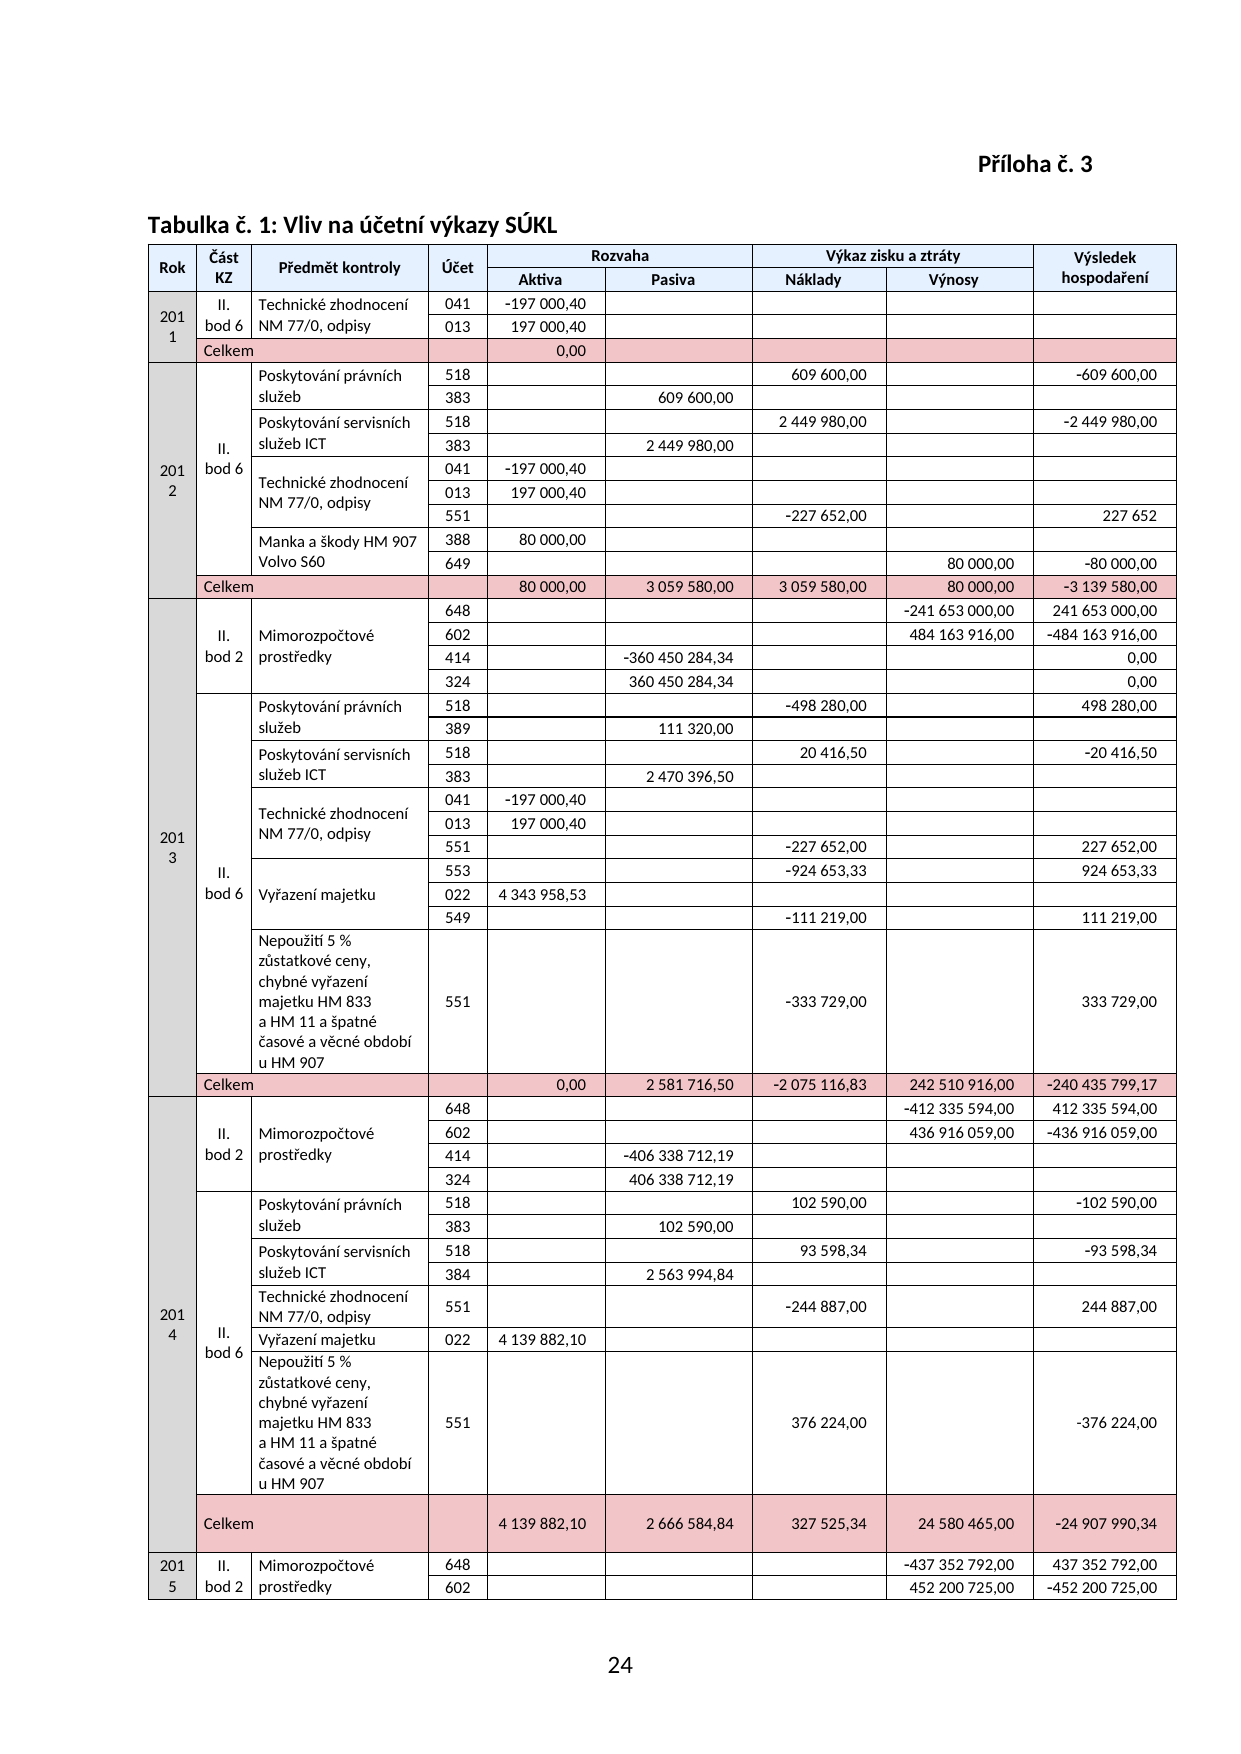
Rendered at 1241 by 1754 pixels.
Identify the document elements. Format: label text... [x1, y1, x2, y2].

table_cell [753, 812, 886, 834]
table_cell 609 600,00 [606, 386, 752, 409]
table_cell [887, 694, 1033, 716]
table_cell [887, 1168, 1033, 1191]
table_cell 244 887,00 [1034, 1286, 1176, 1327]
table_cell Nepoužití 5 % zůstatkové ceny, chybné vyřazení majetku HM 833 a HM 11 a špatné časové a věcné období u HM 907 [252, 930, 428, 1072]
table_cell [887, 292, 1033, 314]
table_cell [1034, 315, 1176, 338]
table_cell 333 729,00 [1034, 930, 1176, 1072]
table_cell 324 [429, 1168, 487, 1191]
table_cell 648 [429, 1097, 487, 1120]
table_cell [488, 434, 605, 456]
table_cell [606, 1239, 752, 1262]
table_cell [488, 907, 605, 929]
table_cell [753, 1328, 886, 1351]
table_cell [606, 788, 752, 811]
table_cell 437 352 792,00 [887, 1553, 1033, 1575]
table_cell [887, 1239, 1033, 1262]
table_cell 20 416,50 [1034, 741, 1176, 764]
table_cell 383 [429, 1215, 487, 1238]
table_cell 360 450 284,34 [606, 646, 752, 669]
table_cell Nepoužití 5 % zůstatkové ceny, chybné vyřazení majetku HM 833 a HM 11 a špatné časové a věcné období u HM 907 [252, 1352, 428, 1494]
table_cell [1034, 434, 1176, 456]
table_cell 549 [429, 907, 487, 929]
table_cell [887, 788, 1033, 811]
table_cell Poskytování právních služeb [252, 1192, 428, 1238]
table_cell [887, 930, 1033, 1072]
table_cell [887, 718, 1033, 740]
table_cell [1034, 1328, 1176, 1351]
table_cell 498 280,00 [753, 694, 886, 716]
table_cell 384 [429, 1263, 487, 1285]
table_cell 3 139 580,00 [1034, 576, 1176, 598]
table_cell 360 450 284,34 [606, 670, 752, 693]
table_cell [606, 1286, 752, 1327]
table_cell Technické zhodnocení NM 77/0, odpisy [252, 788, 428, 858]
table_cell [753, 552, 886, 574]
table_cell 013 [429, 315, 487, 338]
table_cell Mimorozpočtové prostředky [252, 1097, 428, 1191]
table_cell [887, 859, 1033, 882]
table_cell [887, 363, 1033, 385]
table_cell 388 [429, 528, 487, 551]
table_cell [488, 930, 605, 1072]
table_cell [1034, 788, 1176, 811]
table_cell [887, 1286, 1033, 1327]
table_cell 20 416,50 [753, 741, 886, 764]
table_cell [887, 670, 1033, 693]
table_cell Mimorozpočtové prostředky [252, 599, 428, 693]
table_cell 041 [429, 292, 487, 314]
table_cell 013 [429, 481, 487, 503]
table_cell [753, 599, 886, 622]
table_cell [887, 481, 1033, 503]
table_cell 609 600,00 [1034, 363, 1176, 385]
table_cell 022 [429, 1328, 487, 1351]
table_cell 2 449 980,00 [1034, 410, 1176, 433]
table_cell [1034, 812, 1176, 834]
table_cell [753, 315, 886, 338]
table_cell [1034, 457, 1176, 480]
table_cell 412 335 594,00 [1034, 1097, 1176, 1120]
table_cell 436 916 059,00 [1034, 1121, 1176, 1143]
table_cell II. bod 2 [197, 599, 251, 693]
table_cell 80 000,00 [1034, 552, 1176, 574]
table_cell [753, 718, 886, 740]
table_cell [488, 552, 605, 574]
table_cell 2 563 994,84 [606, 1263, 752, 1285]
table_cell Celkem [197, 1495, 428, 1552]
table_cell 406 338 712,19 [606, 1144, 752, 1167]
table_cell 383 [429, 386, 487, 409]
table_cell [488, 670, 605, 693]
table_cell 2012 [149, 363, 196, 598]
table_cell Poskytování servisních služeb ICT [252, 741, 428, 787]
table_cell [488, 694, 605, 716]
table_cell [1034, 883, 1176, 906]
table_cell [887, 1192, 1033, 1214]
table_cell 80 000,00 [488, 576, 605, 598]
table_cell [753, 1215, 886, 1238]
table_cell 414 [429, 1144, 487, 1167]
table_cell Poskytování servisních služeb ICT [252, 410, 428, 456]
table_cell [488, 1576, 605, 1599]
table_cell [606, 883, 752, 906]
table_cell 518 [429, 410, 487, 433]
table_cell [1034, 481, 1176, 503]
table_cell [1034, 765, 1176, 787]
table_cell 551 [429, 505, 487, 527]
table_cell [488, 1168, 605, 1191]
table_cell [488, 718, 605, 740]
table_cell 2015 [149, 1553, 196, 1599]
table_cell 412 335 594,00 [887, 1097, 1033, 1120]
table_cell 111 320,00 [606, 718, 752, 740]
table_cell 551 [429, 930, 487, 1072]
table_cell [606, 741, 752, 764]
table_cell Celkem [197, 339, 428, 362]
table_cell 197 000,40 [488, 788, 605, 811]
table_cell 2 075 116,83 [753, 1074, 886, 1096]
table_cell [488, 859, 605, 882]
table_cell Vyřazení majetku [252, 1328, 428, 1351]
table_header Předmět kontroly [252, 245, 428, 291]
table_cell [606, 552, 752, 574]
table_cell [488, 741, 605, 764]
table_cell 80 000,00 [887, 552, 1033, 574]
table_cell 197 000,40 [488, 457, 605, 480]
table_cell Pasiva [606, 268, 752, 291]
table_cell [606, 1352, 752, 1494]
table_cell [606, 930, 752, 1072]
table_header Rozvaha [488, 245, 752, 267]
table_cell 0,00 [1034, 670, 1176, 693]
table_cell [488, 599, 605, 622]
table_header Výsledek hospodaření [1034, 245, 1176, 291]
table_cell 242 510 916,00 [887, 1074, 1033, 1096]
table_cell [1034, 292, 1176, 314]
table_cell [887, 1263, 1033, 1285]
table_cell [753, 1097, 886, 1120]
table_cell [488, 1192, 605, 1214]
table_cell 111 219,00 [753, 907, 886, 929]
table_cell [429, 1495, 487, 1552]
table_cell 197 000,40 [488, 315, 605, 338]
table_cell 80 000,00 [488, 528, 605, 551]
table_cell [606, 1097, 752, 1120]
table_cell [753, 623, 886, 645]
table_cell 383 [429, 434, 487, 456]
table_cell 0,00 [488, 339, 605, 362]
table_cell II. bod 6 [197, 292, 251, 338]
table_cell [429, 576, 487, 598]
table_cell 518 [429, 694, 487, 716]
table_cell 227 652,00 [753, 505, 886, 527]
table_header Rok [149, 245, 196, 291]
table_cell [606, 292, 752, 314]
table_cell [606, 1553, 752, 1575]
table_cell 2011 [149, 292, 196, 362]
table_cell [606, 481, 752, 503]
table_cell [753, 386, 886, 409]
table_cell 327 525,34 [753, 1495, 886, 1552]
table_cell [753, 292, 886, 314]
table_cell 241 653 000,00 [1034, 599, 1176, 622]
table_cell 2 581 716,50 [606, 1074, 752, 1096]
table_cell 102 590,00 [1034, 1192, 1176, 1214]
table_cell [753, 1144, 886, 1167]
table_cell [606, 1576, 752, 1599]
table_cell 102 590,00 [606, 1215, 752, 1238]
text Tabulka č. 1: Vliv na účetní výkazy SÚKL [148, 209, 1093, 239]
table_cell 498 280,00 [1034, 694, 1176, 716]
table_cell 376 224,00 [753, 1352, 886, 1494]
table_cell [488, 623, 605, 645]
table_cell [1034, 1144, 1176, 1167]
table_cell [606, 907, 752, 929]
table_cell [488, 765, 605, 787]
table_cell [606, 1121, 752, 1143]
table_cell 013 [429, 812, 487, 834]
table_cell 3 059 580,00 [606, 576, 752, 598]
table_cell [606, 528, 752, 551]
table_cell [753, 1576, 886, 1599]
table_cell II. bod 2 [197, 1553, 251, 1599]
table_cell 324 [429, 670, 487, 693]
table_cell [606, 599, 752, 622]
table_cell 389 [429, 718, 487, 740]
table_cell 484 163 916,00 [887, 623, 1033, 645]
table_cell 197 000,40 [488, 812, 605, 834]
table_cell -376 224,00 [1034, 1352, 1176, 1494]
table_cell [606, 623, 752, 645]
table_cell 2 449 980,00 [753, 410, 886, 433]
table_cell 0,00 [488, 1074, 605, 1096]
table_cell [606, 859, 752, 882]
table_cell 333 729,00 [753, 930, 886, 1072]
table_cell [887, 1215, 1033, 1238]
table_cell [1034, 1263, 1176, 1285]
table_cell [887, 410, 1033, 433]
table_cell [488, 1263, 605, 1285]
table_cell [488, 1097, 605, 1120]
table_cell 406 338 712,19 [606, 1168, 752, 1191]
table_cell [1034, 339, 1176, 362]
table_cell 240 435 799,17 [1034, 1074, 1176, 1096]
table_cell 4 139 882,10 [488, 1328, 605, 1351]
table_cell 4 139 882,10 [488, 1495, 605, 1552]
table_cell Náklady [753, 268, 886, 291]
table_cell 3 059 580,00 [753, 576, 886, 598]
table_cell [1034, 1168, 1176, 1191]
table_cell [753, 670, 886, 693]
table_header Část KZ [197, 245, 251, 291]
table_cell 602 [429, 623, 487, 645]
table_cell 111 219,00 [1034, 907, 1176, 929]
table_cell 4 343 958,53 [488, 883, 605, 906]
table_cell Technické zhodnocení NM 77/0, odpisy [252, 1286, 428, 1327]
table_cell [887, 339, 1033, 362]
table_cell 437 352 792,00 [1034, 1553, 1176, 1575]
table_cell 649 [429, 552, 487, 574]
table_cell [488, 1144, 605, 1167]
table_cell [887, 386, 1033, 409]
table_cell 484 163 916,00 [1034, 623, 1176, 645]
table_cell Aktiva [488, 268, 605, 291]
table_cell 452 200 725,00 [887, 1576, 1033, 1599]
table_cell [887, 434, 1033, 456]
table_cell [753, 434, 886, 456]
table_cell [1034, 718, 1176, 740]
table_cell 551 [429, 836, 487, 858]
table_cell [887, 1144, 1033, 1167]
table_cell [429, 1074, 487, 1096]
table_cell Technické zhodnocení NM 77/0, odpisy [252, 292, 428, 338]
table_cell [488, 646, 605, 669]
table_cell Poskytování právních služeb [252, 363, 428, 409]
table_cell [753, 1168, 886, 1191]
table_cell 24 580 465,00 [887, 1495, 1033, 1552]
table_cell [488, 836, 605, 858]
table_cell [606, 339, 752, 362]
table_cell 93 598,34 [1034, 1239, 1176, 1262]
table_cell [606, 505, 752, 527]
table_cell [887, 883, 1033, 906]
table_cell [488, 505, 605, 527]
table_cell 102 590,00 [753, 1192, 886, 1214]
table_cell [1034, 1215, 1176, 1238]
table_cell 518 [429, 741, 487, 764]
table_cell [1034, 386, 1176, 409]
table_cell 518 [429, 363, 487, 385]
table_cell 24 907 990,34 [1034, 1495, 1176, 1552]
table_cell [1034, 528, 1176, 551]
table_cell [488, 1352, 605, 1494]
table_cell [887, 907, 1033, 929]
table_cell II. bod 6 [197, 363, 251, 574]
table_cell 414 [429, 646, 487, 669]
table_cell 93 598,34 [753, 1239, 886, 1262]
table_cell [887, 741, 1033, 764]
table_cell [488, 386, 605, 409]
table_cell 436 916 059,00 [887, 1121, 1033, 1143]
table_cell [753, 883, 886, 906]
table_cell Technické zhodnocení NM 77/0, odpisy [252, 457, 428, 527]
table_cell 924 653,33 [1034, 859, 1176, 882]
table_cell [606, 410, 752, 433]
table_cell 2014 [149, 1097, 196, 1552]
table_cell 553 [429, 859, 487, 882]
table_cell 648 [429, 599, 487, 622]
table_cell [887, 1352, 1033, 1494]
table_cell 518 [429, 1192, 487, 1214]
table_cell 518 [429, 1239, 487, 1262]
table_cell [753, 528, 886, 551]
table_cell II. bod 6 [197, 1192, 251, 1494]
table_cell [488, 363, 605, 385]
table_cell 551 [429, 1352, 487, 1494]
table_cell 2 666 584,84 [606, 1495, 752, 1552]
table_cell II. bod 6 [197, 694, 251, 1072]
table_cell [887, 315, 1033, 338]
table_cell [753, 1121, 886, 1143]
table_cell 041 [429, 788, 487, 811]
table_cell Vyřazení majetku [252, 859, 428, 929]
table_cell [887, 457, 1033, 480]
table_cell [606, 694, 752, 716]
table_cell [753, 339, 886, 362]
table_cell 2 470 396,50 [606, 765, 752, 787]
table_cell Výnosy [887, 268, 1033, 291]
table_cell [606, 836, 752, 858]
table_cell 602 [429, 1121, 487, 1143]
table_cell [753, 481, 886, 503]
table_cell 022 [429, 883, 487, 906]
table_cell Mimorozpočtové prostředky [252, 1553, 428, 1599]
text Příloha č. 3 [148, 148, 1093, 178]
table_cell [887, 1328, 1033, 1351]
table_header Účet [429, 245, 487, 291]
table_cell [488, 410, 605, 433]
table_cell 551 [429, 1286, 487, 1327]
table_cell Poskytování servisních služeb ICT [252, 1239, 428, 1285]
table_cell 244 887,00 [753, 1286, 886, 1327]
table_cell 383 [429, 765, 487, 787]
table_cell [753, 646, 886, 669]
table_cell [606, 363, 752, 385]
table_cell 452 200 725,00 [1034, 1576, 1176, 1599]
table_cell [887, 836, 1033, 858]
table_cell [887, 528, 1033, 551]
table_cell [606, 812, 752, 834]
table_cell 2 449 980,00 [606, 434, 752, 456]
table_cell 602 [429, 1576, 487, 1599]
table_cell [488, 1121, 605, 1143]
table_cell [488, 1553, 605, 1575]
table_cell Celkem [197, 576, 428, 598]
table_cell 609 600,00 [753, 363, 886, 385]
table_cell [753, 457, 886, 480]
table_cell Poskytování právních služeb [252, 694, 428, 740]
table_cell [887, 646, 1033, 669]
table_cell [753, 788, 886, 811]
table_cell [606, 1328, 752, 1351]
table_cell 648 [429, 1553, 487, 1575]
table_cell Celkem [197, 1074, 428, 1096]
table_cell 197 000,40 [488, 481, 605, 503]
table_cell Manka a škody HM 907 Volvo S60 [252, 528, 428, 574]
table_cell 80 000,00 [887, 576, 1033, 598]
table_cell 2013 [149, 599, 196, 1096]
table_cell [606, 457, 752, 480]
table_cell 227 652,00 [1034, 836, 1176, 858]
table_cell [606, 315, 752, 338]
table_cell [488, 1215, 605, 1238]
table_cell [488, 1286, 605, 1327]
table_cell 227 652,00 [753, 836, 886, 858]
table_cell [753, 1263, 886, 1285]
table_cell [606, 1192, 752, 1214]
table_cell [753, 765, 886, 787]
table_cell II. bod 2 [197, 1097, 251, 1191]
table_cell 924 653,33 [753, 859, 886, 882]
table_cell [887, 765, 1033, 787]
table_cell 197 000,40 [488, 292, 605, 314]
table_cell [753, 1553, 886, 1575]
table_cell [887, 812, 1033, 834]
table_cell [887, 505, 1033, 527]
table_cell 041 [429, 457, 487, 480]
table_cell [488, 1239, 605, 1262]
table_cell 241 653 000,00 [887, 599, 1033, 622]
table_cell [429, 339, 487, 362]
table_header Výkaz zisku a ztráty [753, 245, 1033, 267]
table_cell 0,00 [1034, 646, 1176, 669]
table_cell 227 652 [1034, 505, 1176, 527]
